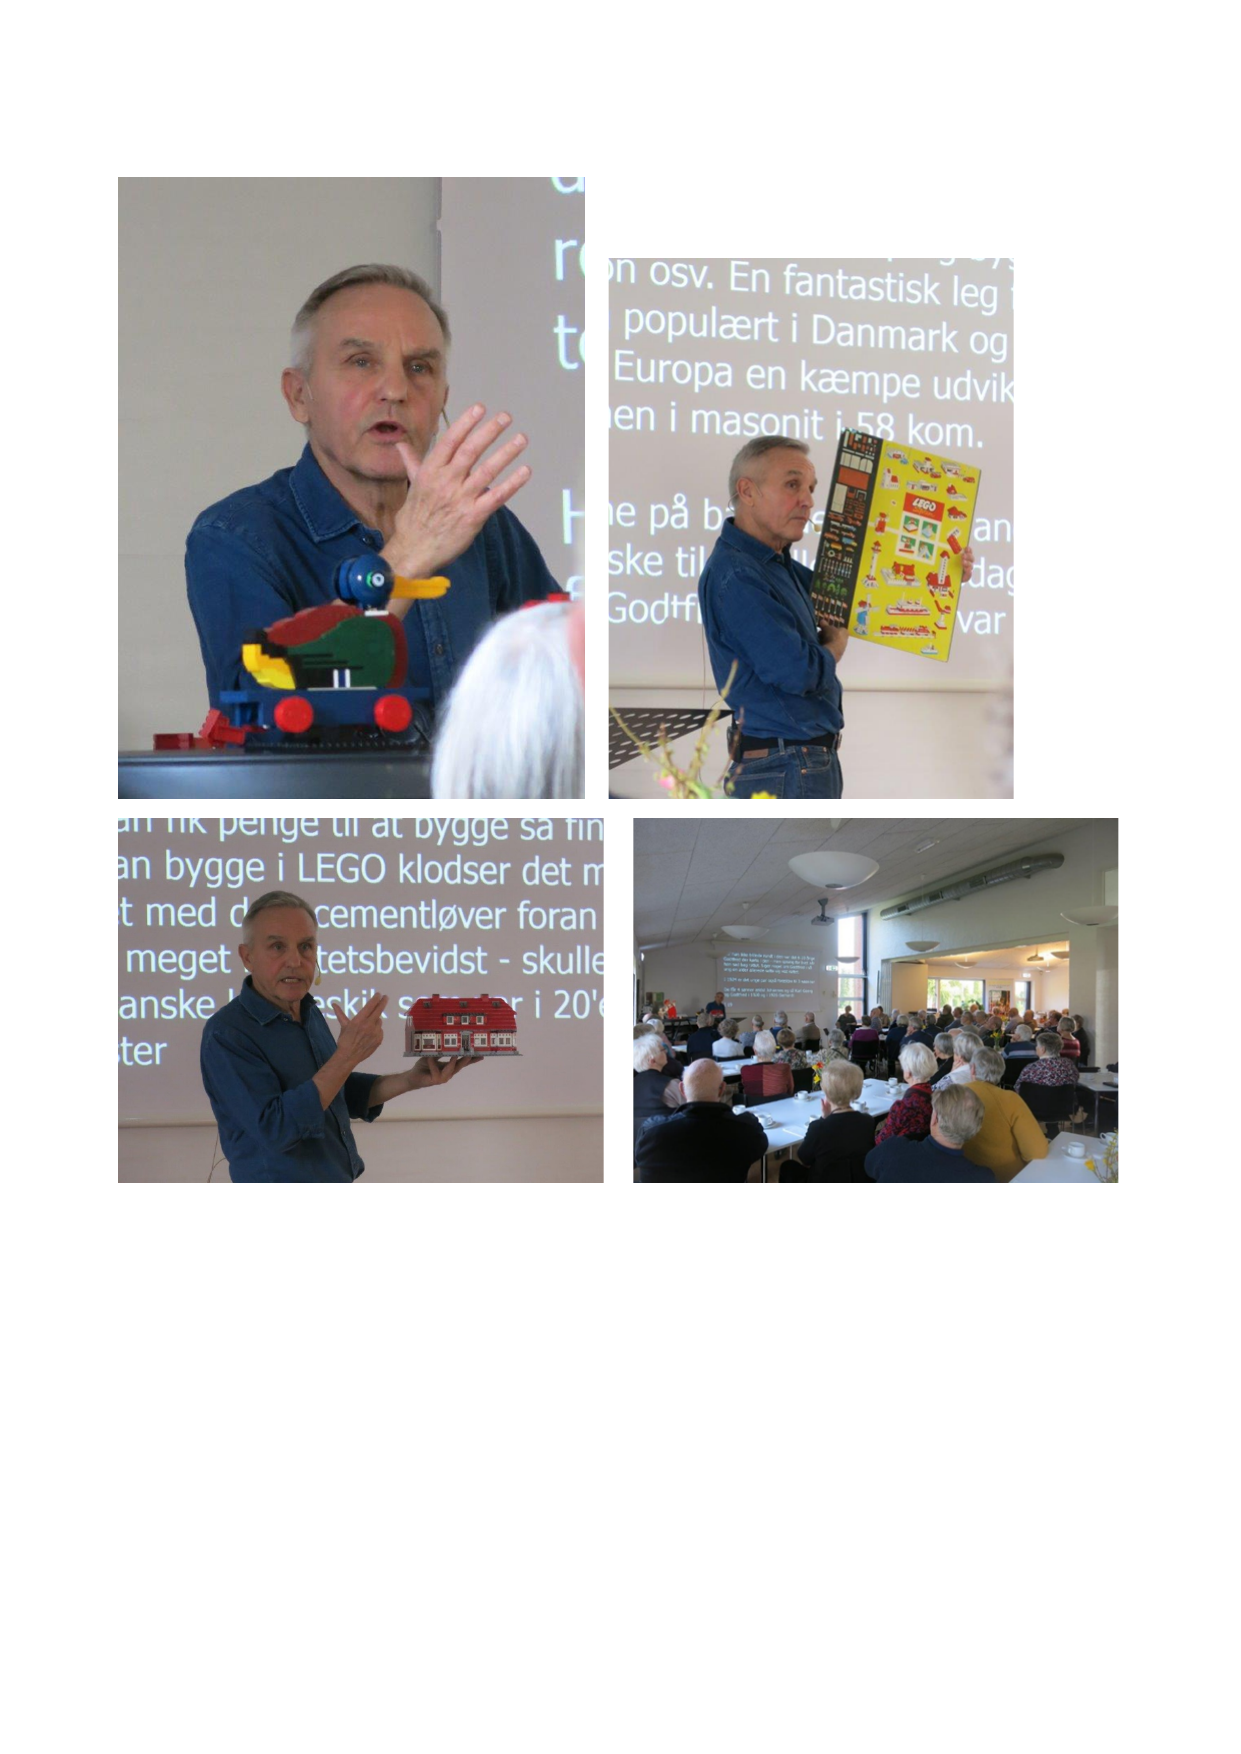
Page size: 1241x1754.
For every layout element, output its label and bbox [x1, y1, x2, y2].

picture [633, 818, 1119, 1183]
picture [118, 177, 585, 799]
picture [118, 818, 604, 1183]
picture [608, 258, 1014, 799]
